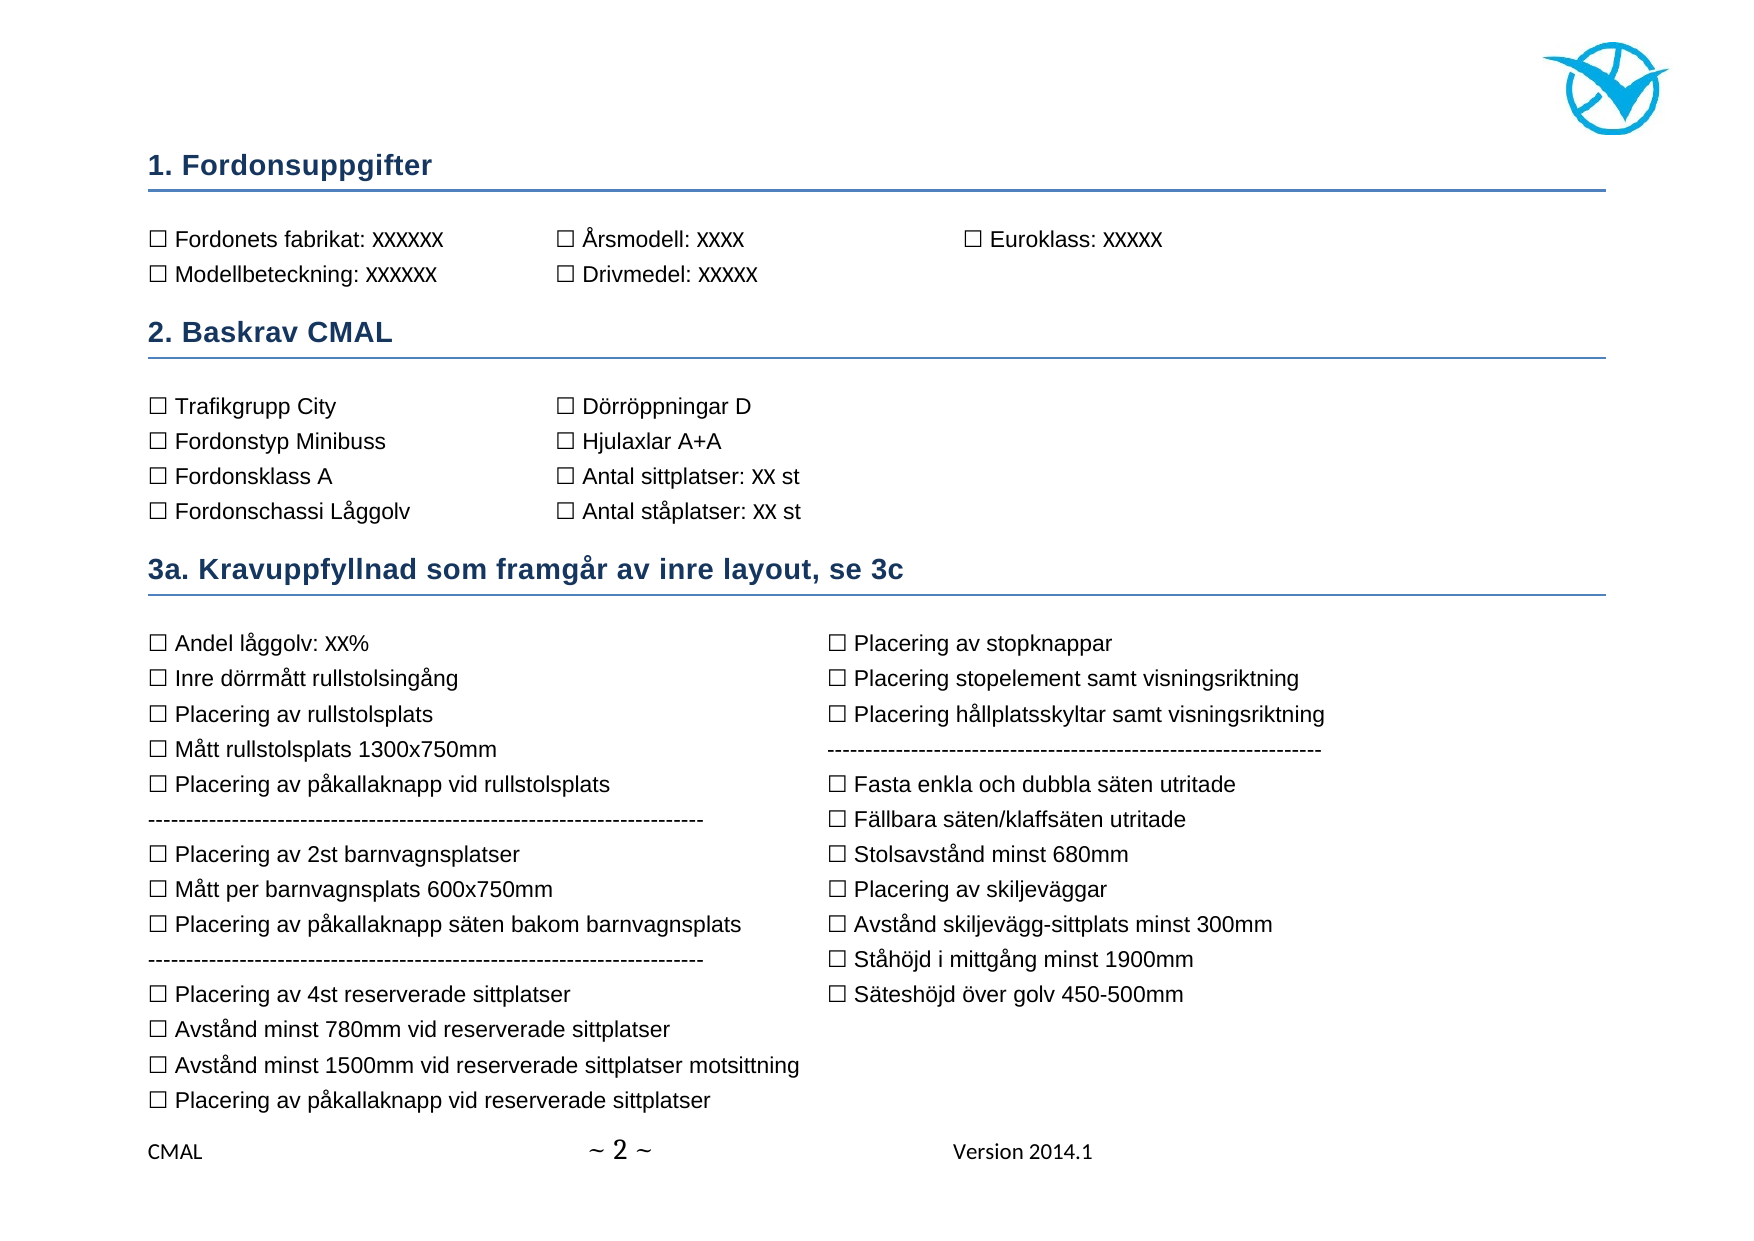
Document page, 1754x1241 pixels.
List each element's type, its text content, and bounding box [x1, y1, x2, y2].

picture [1584, 48, 1616, 74]
text Andel låggolv: % Placering av stopknappar Inre dörrmått rullstolsingång Placering stopelement samt visningsriktning Placering av rullstolsplats Placering hållplatsskyltar samt visningsriktning Mått rullstolsplats 1300x750mm ----------------------------------------------------------------- Placering av påkallaknapp vid rullstolsplats Fasta enkla och dubbla säten utritade ------------------------------------------------------------------------- Fällbara säten/klaffsäten utritade Placering av 2st barnvagnsplatser Stolsavstånd minst 680mm Mått per barnvagnsplats 600x750mm Placering av skiljeväggar Placering av påkallaknapp säten bakom barnvagnsplats Avstånd skiljevägg-sittplats minst 300mm ------------------------------------------------------------------------- Ståhöjd i mittgång minst 1900mm Placering av 4st reserverade sittplatser Säteshöjd över golv 450-500mm Avstånd minst 780mm vid reserverade sittplatser Avstånd minst 1500mm vid reserverade sittplatser motsittning Placering av påkallaknapp vid reserverade sittplatser [148, 627, 1606, 1115]
picture [1542, 42, 1654, 135]
title 1. Fordonsuppgifter [148, 148, 1606, 189]
title 2. Baskrav CMAL [148, 315, 1606, 357]
title 3a. Kravuppfyllnad som framgår av inre layout, se 3c [148, 552, 1606, 594]
text Fordonets fabrikat: Årsmodell: Euroklass: Modellbeteckning: Drivmedel: [148, 223, 1606, 289]
picture [1615, 42, 1673, 135]
text Trafikgrupp City Dörröppningar D Fordonstyp Minibuss Hjulaxlar A+A Fordonsklass A Antal sittplatser: st Fordonschassi Låggolv Antal ståplatser: st [148, 390, 1606, 527]
